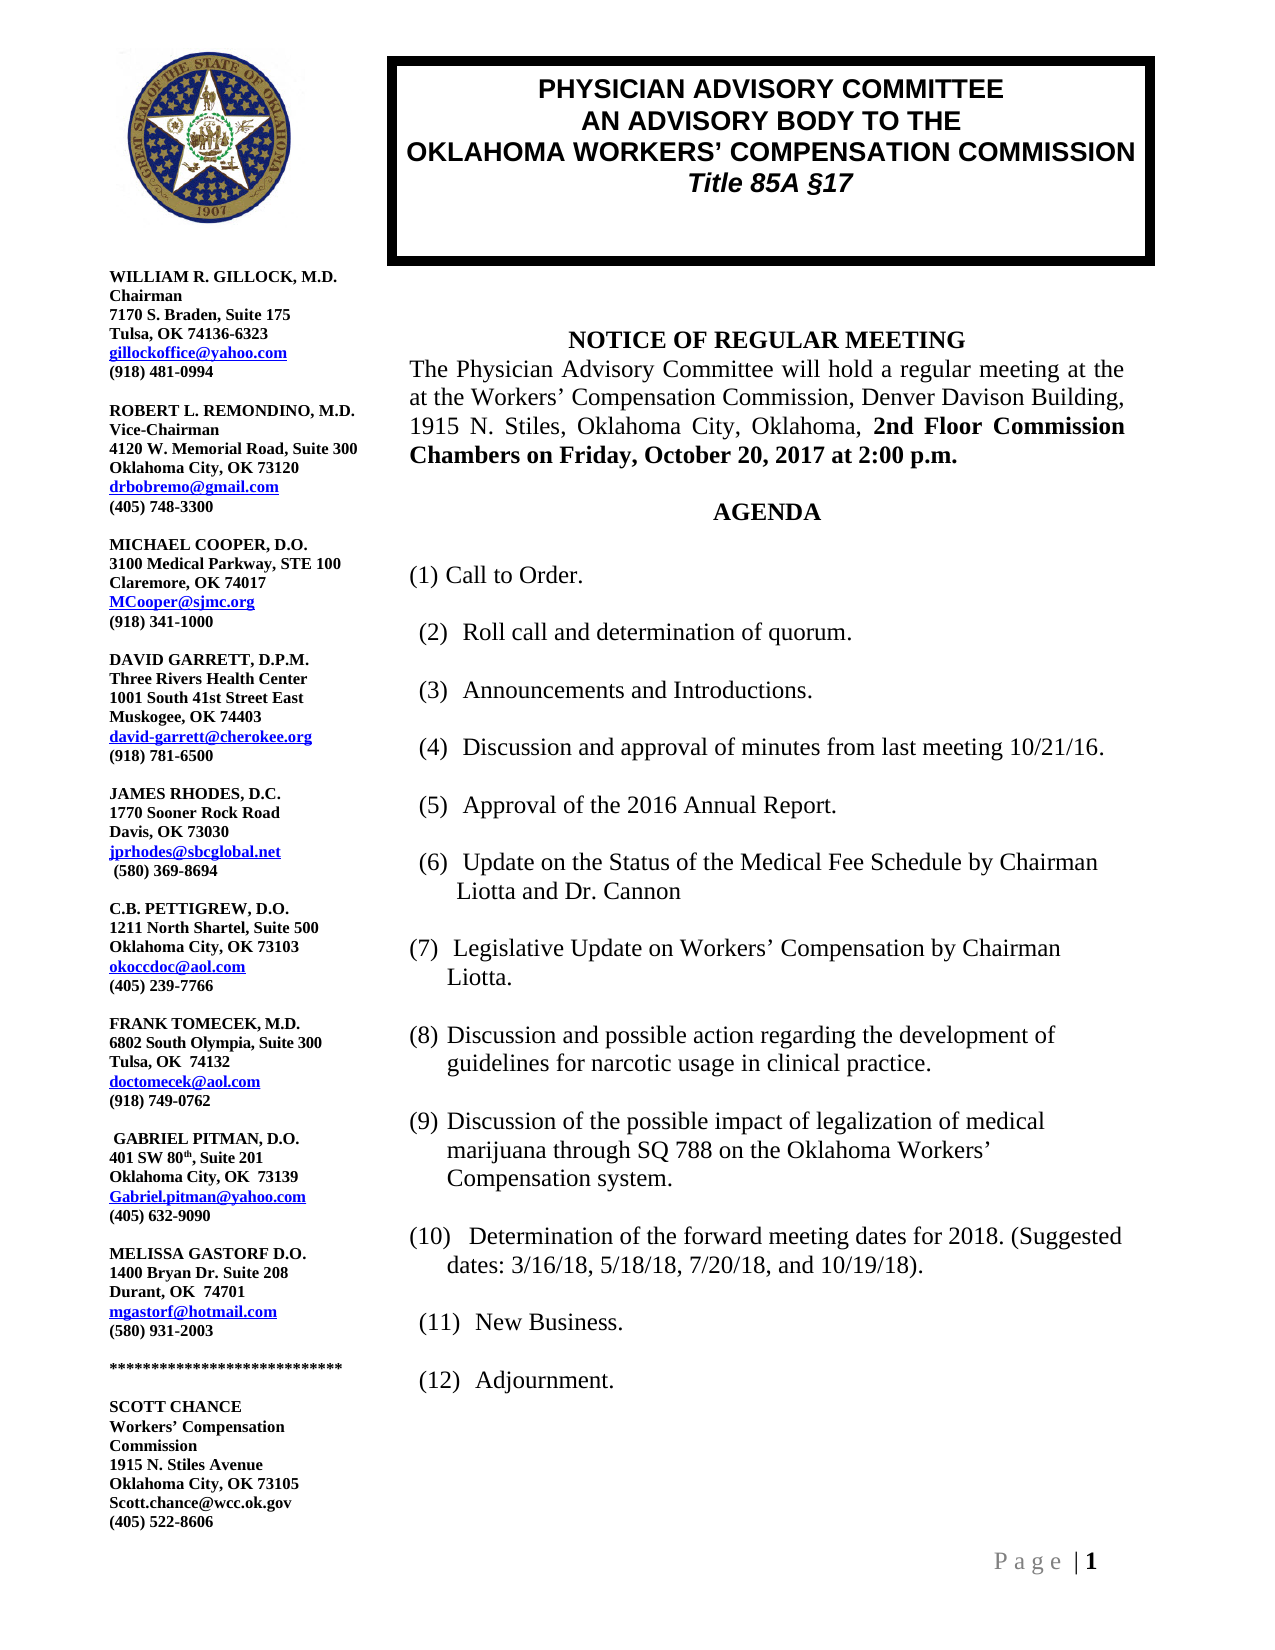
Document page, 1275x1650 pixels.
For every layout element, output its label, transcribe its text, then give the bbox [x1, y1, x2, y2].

list Discussion and approval of minutes from last meeting 10/21/16. [383, 732, 1125, 761]
list Determination of the forward meeting dates for 2018. (Suggested dates: 3/16/18, 5/18/18, 7/20/18, and 10/19/18). [383, 1221, 1125, 1278]
picture [109, 48, 307, 229]
list Approval of the 2016 Annual Report. [383, 790, 1125, 818]
text AGENDA [383, 497, 1125, 526]
list Adjournment. [383, 1365, 1125, 1393]
list Legislative Update on Workers’ Compensation by Chairman Liotta. [383, 933, 1125, 991]
list Discussion of the possible impact of legalization of medical marijuana through SQ 788 on the Oklahoma Workers’ Compensation system. [383, 1106, 1125, 1192]
list Announcements and Introductions. [383, 675, 1125, 703]
list Discussion and possible action regarding the development of guidelines for narcotic usage in clinical practice. [383, 1020, 1125, 1077]
text The Physician Advisory Committee will hold a regular meeting at the at the Workers’ Compensation Commission, Denver Davison Building, 1915 N. Stiles, Oklahoma City, Oklahoma, 2nd Floor Commission Chambers on Friday, October 20, 2017 at 2:00 p.m. [383, 354, 1125, 469]
text NOTICE OF REGULAR MEETING [383, 325, 1125, 354]
list Update on the Status of the Medical Fee Schedule by Chairman Liotta and Dr. Cannon [383, 847, 1125, 905]
list Roll call and determination of quorum. [383, 617, 1125, 646]
list Call to Order. [383, 560, 1125, 588]
list New Business. [383, 1307, 1125, 1336]
